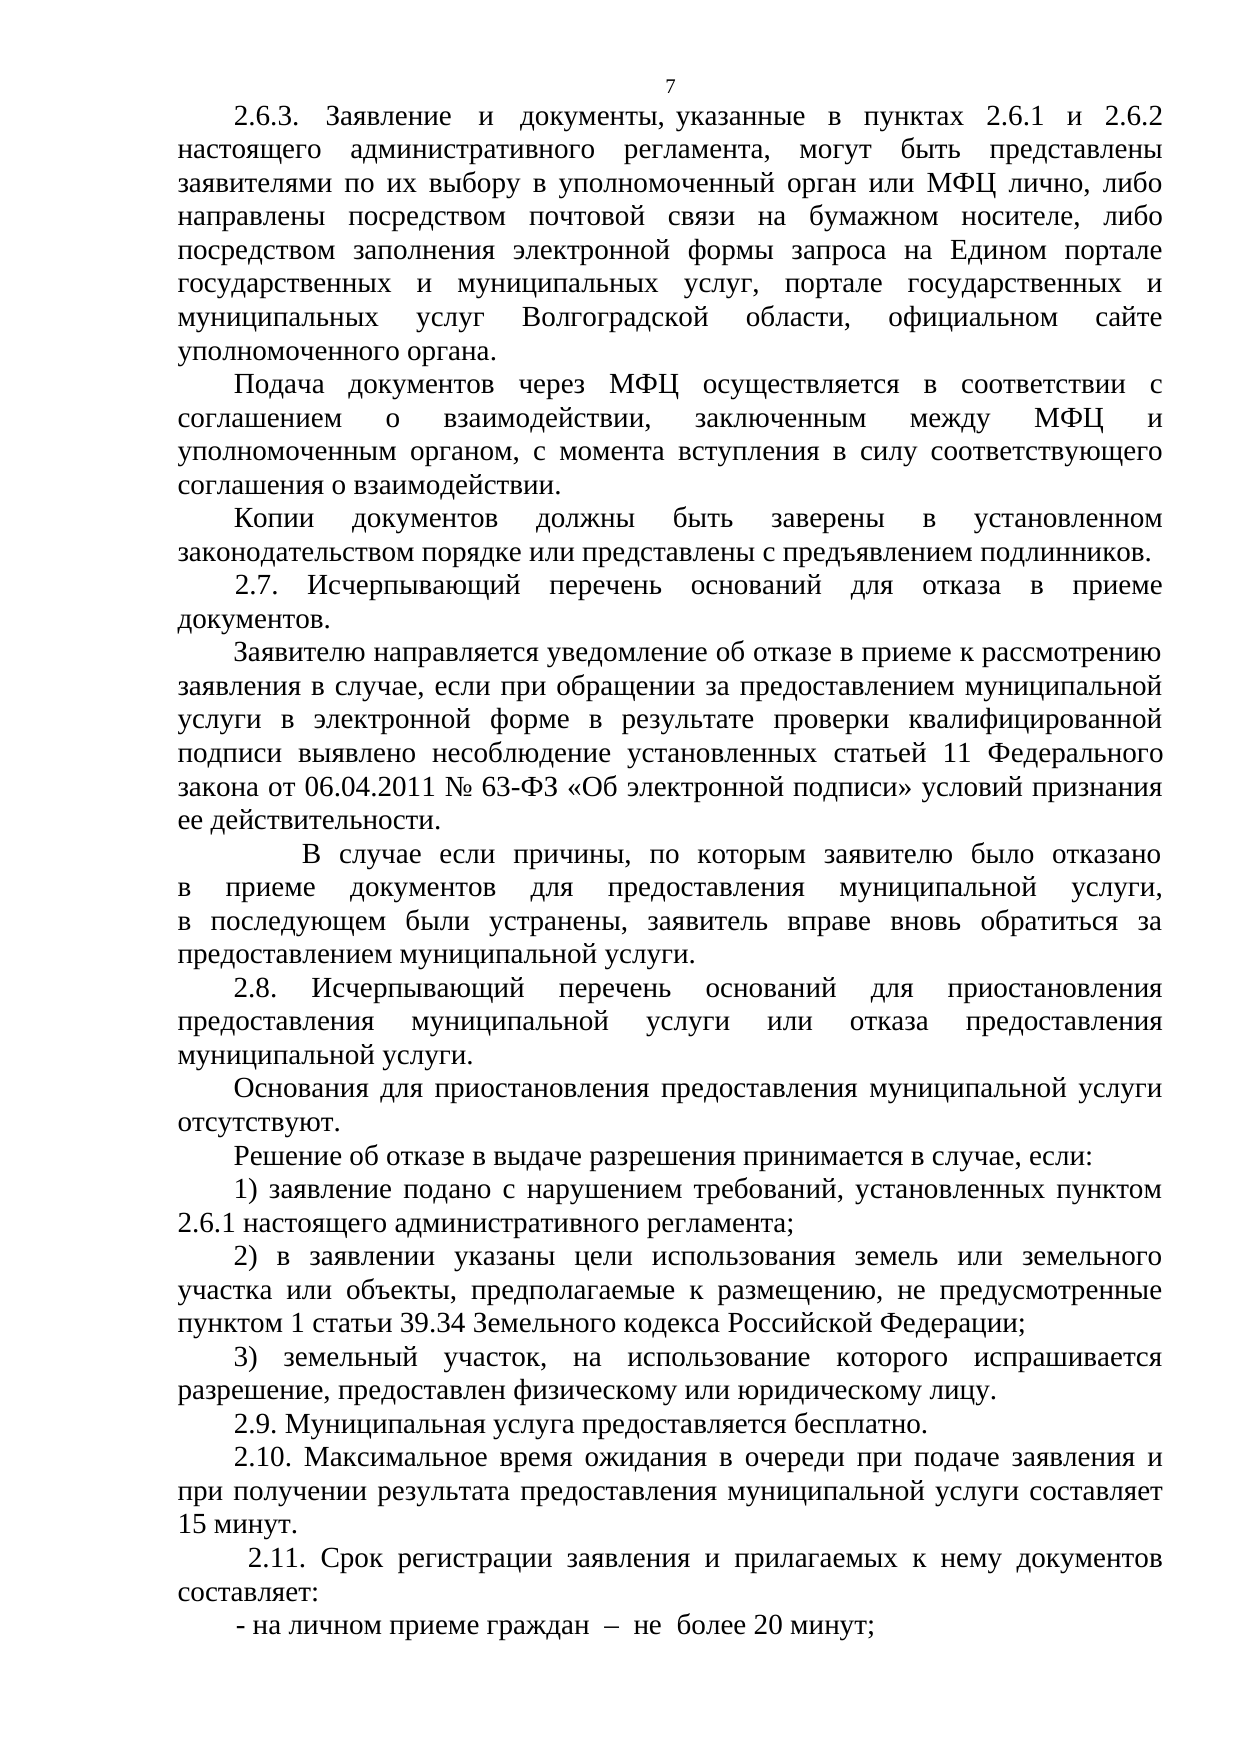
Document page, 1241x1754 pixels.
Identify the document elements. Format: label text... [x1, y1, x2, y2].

text 2.9. Муниципальная услуга предоставляется бесплатно. [177, 1406, 1163, 1439]
text Основания для приостановления предоставления муниципальной услуги отсутствуют. [177, 1071, 1163, 1138]
text 2) в заявлении указаны цели использования земель или земельного участка или объекты, предполагаемые к размещению, не предусмотренные пунктом 1 статьи 39.34 Земельного кодекса Российской Федерации; [177, 1238, 1163, 1339]
text 3) земельный участок, на использование которого испрашивается разрешение, предоставлен физическому или юридическому лицу. [177, 1339, 1163, 1406]
text 2.10. Максимальное время ожидания в очереди при подаче заявления и при получении результата предоставления муниципальной услуги составляет 15 минут. [177, 1439, 1163, 1540]
text 2.6.3. Заявление и документы, указанные в пунктах 2.6.1 и 2.6.2 настоящего административного регламента, могут быть представлены заявителями по их выбору в уполномоченный орган или МФЦ лично, либо направлены посредством почтовой связи на бумажном носителе, либо посредством заполнения электронной формы запроса на Едином портале государственных и муниципальных услуг, портале государственных и муниципальных услуг Волгоградской области, официальном сайте уполномоченного органа. [177, 98, 1163, 366]
text 2.11. Срок регистрации заявления и прилагаемых к нему документов составляет: [177, 1540, 1163, 1607]
text Подача документов через МФЦ осуществляется в соответствии с соглашением о взаимодействии, заключенным между МФЦ и уполномоченным органом, с момента вступления в силу соответствующего соглашения о взаимодействии. [177, 366, 1163, 500]
text Заявителю направляется уведомление об отказе в приеме к рассмотрению заявления в случае, если при обращении за предоставлением муниципальной услуги в электронной форме в результате проверки квалифицированной подписи выявлено несоблюдение установленных статьей 11 Федерального закона от 06.04.2011 № 63-ФЗ «Об электронной подписи» условий признания ее действительности. [177, 634, 1163, 836]
text 2.7. Исчерпывающий перечень оснований для отказа в приеме документов. [177, 567, 1163, 634]
text 2.8. Исчерпывающий перечень оснований для приостановления предоставления муниципальной услуги или отказа предоставления муниципальной услуги. [177, 970, 1163, 1071]
text В случае если причины, по которым заявителю было отказано в приеме документов для предоставления муниципальной услуги, в последующем были устранены, заявитель вправе вновь обратиться за предоставлением муниципальной услуги. [177, 836, 1163, 970]
text Копии документов должны быть заверены в установленном законодательством порядке или представлены с предъявлением подлинников. [177, 500, 1163, 567]
text 1) заявление подано с нарушением требований, установленных пунктом 2.6.1 настоящего административного регламента; [177, 1171, 1163, 1238]
text - на личном приеме граждан – не более 20 минут; [177, 1607, 1163, 1641]
text Решение об отказе в выдаче разрешения принимается в случае, если: [177, 1138, 1163, 1171]
